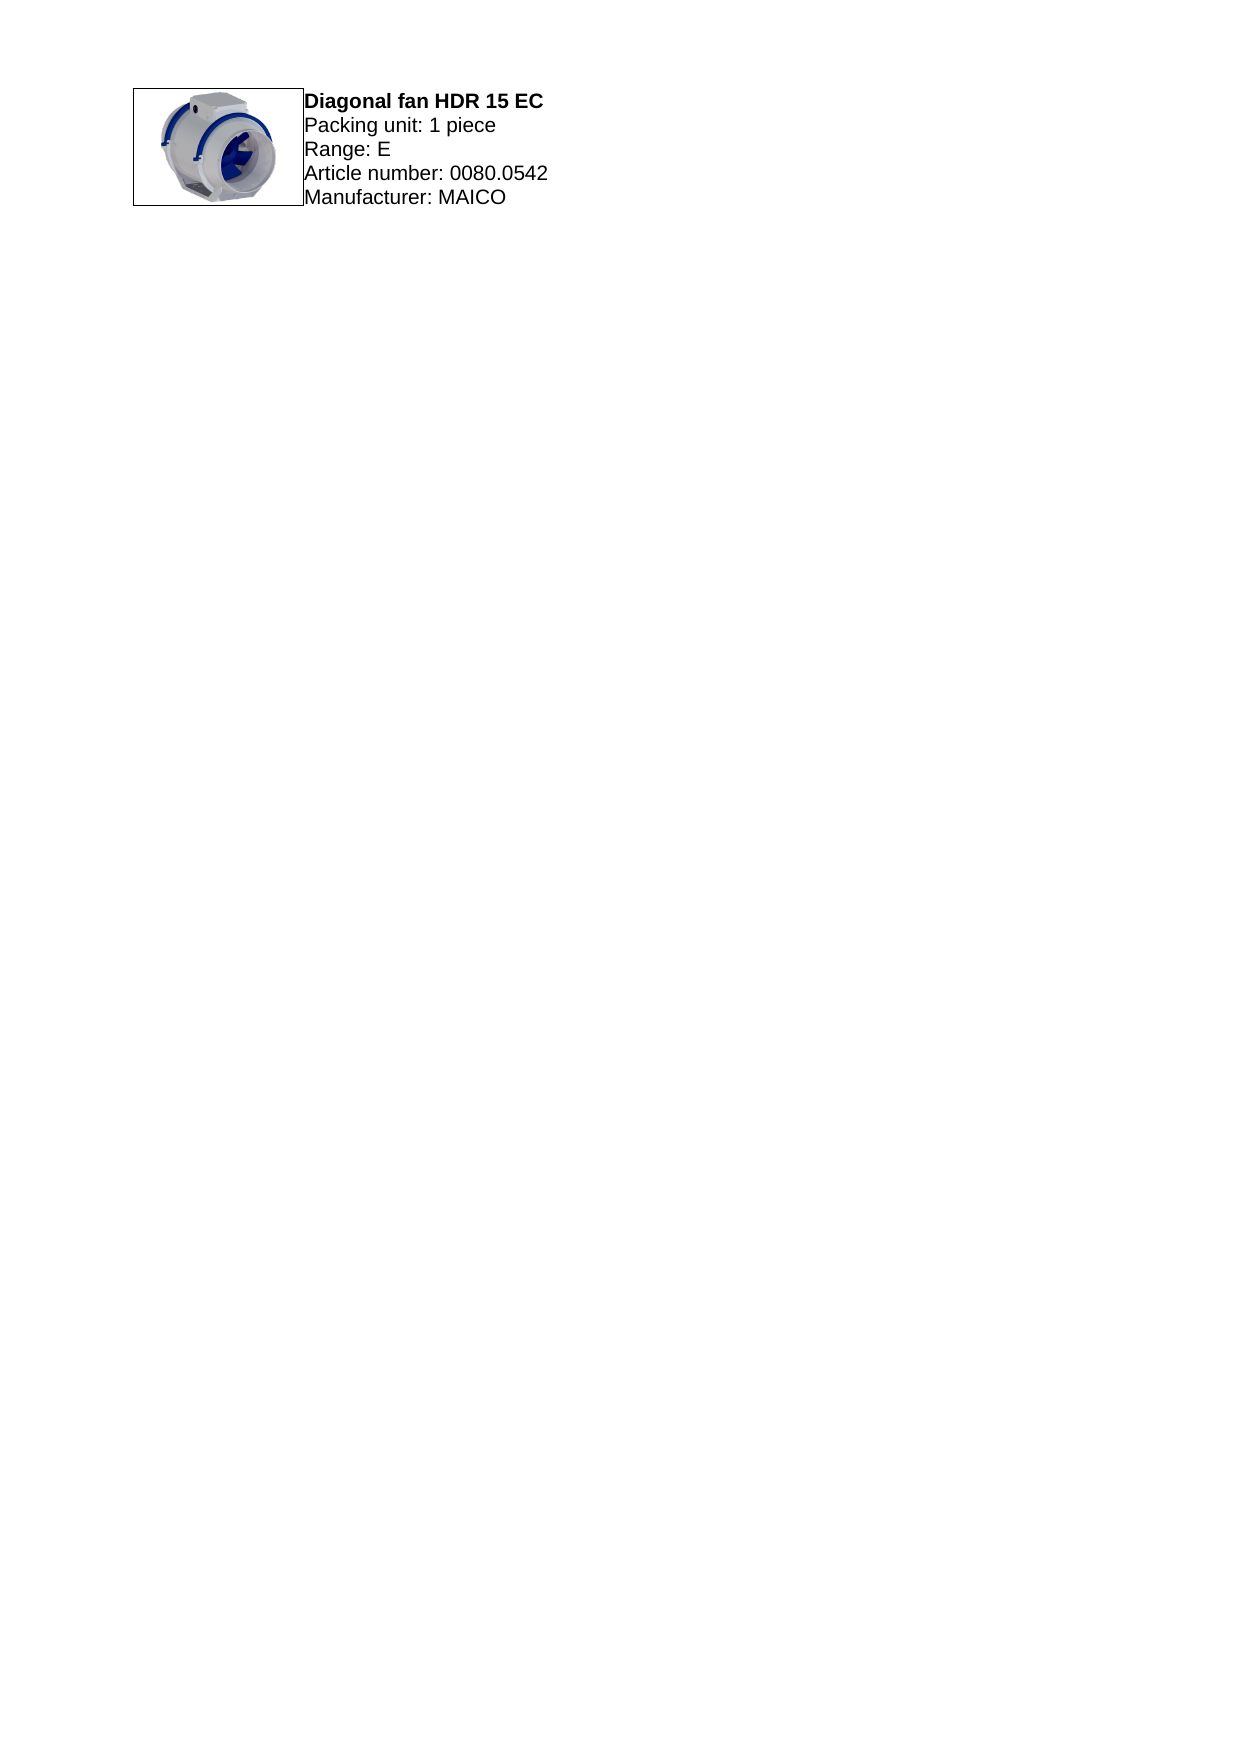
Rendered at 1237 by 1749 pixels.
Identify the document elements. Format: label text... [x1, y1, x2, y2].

text Diagonal fan HDR 15 ECPacking unit: 1 pieceRange: E Article number: 0080.0542Manufacturer: MAICO [133, 89, 1148, 208]
picture [134, 89, 303, 205]
